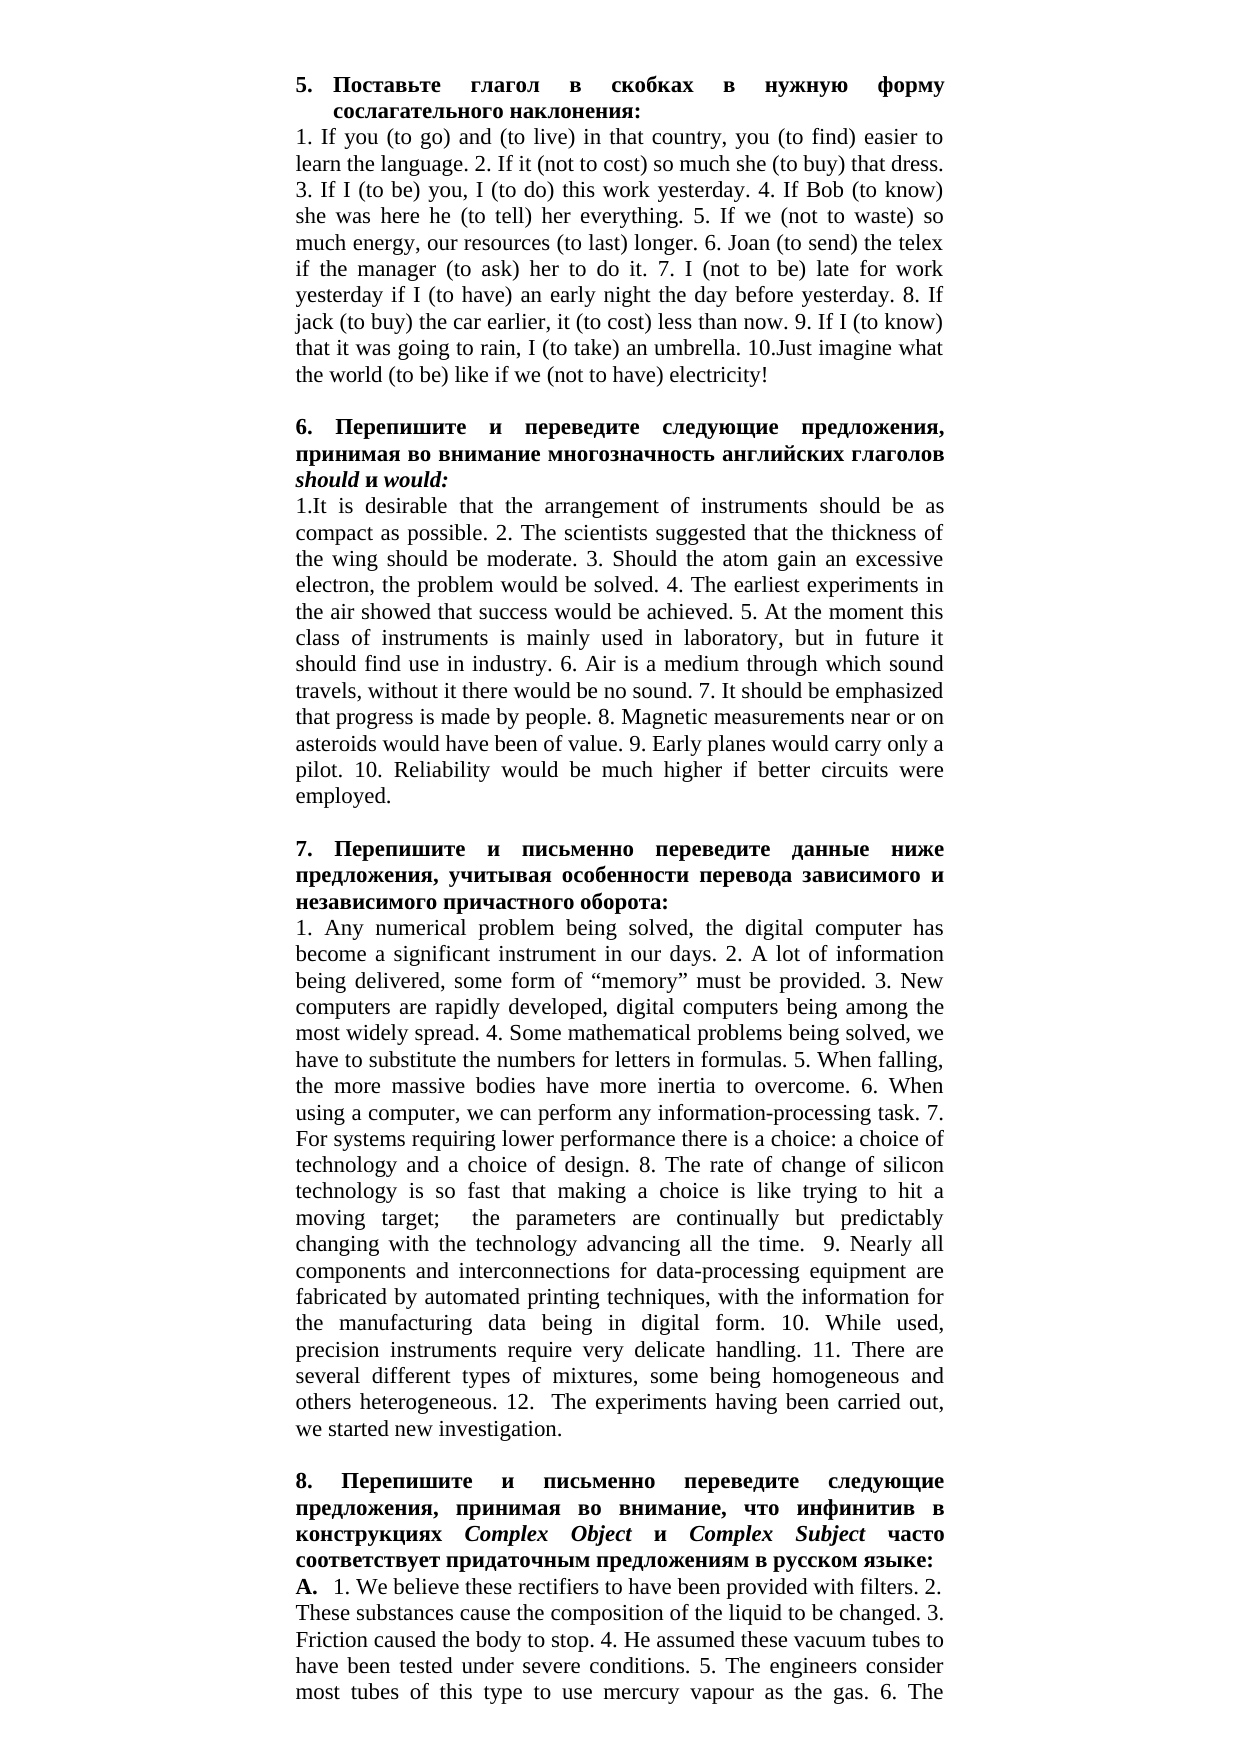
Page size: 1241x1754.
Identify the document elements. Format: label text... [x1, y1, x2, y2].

text 7. Перепишите и письменно переведите данные ниже предложения, учитывая особенности перевода зависимого и независимого причастного оборота: [295, 835, 945, 914]
list Поставьте глагол в скобках в нужную форму сослагательного наклонения: [295, 71, 945, 123]
text 1. If you (to go) and (to live) in that country, you (to find) easier to learn the language. 2. If it (not to cost) so much she (to buy) that dress. 3. If I (to be) you, I (to do) this work yesterday. 4. If Bob (to know) she was here he (to tell) her everything. 5. If we (not to waste) so much energy, our resources (to last) longer. 6. Joan (to send) the telex if the manager (to ask) her to do it. 7. I (not to be) late for work yesterday if I (to have) an early night the day before yesterday. 8. If jack (to buy) the car earlier, it (to cost) less than now. 9. If I (to know) that it was going to rain, I (to take) an umbrella. 10.Just imagine what the world (to be) like if we (not to have) electricity! [295, 123, 945, 387]
text 1. Any numerical problem being solved, the digital computer has become a significant instrument in our days. 2. A lot of information being delivered, some form of “memory” must be provided. 3. New computers are rapidly developed, digital computers being among the most widely spread. 4. Some mathematical problems being solved, we have to substitute the numbers for letters in formulas. 5. When falling, the more massive bodies have more inertia to overcome. 6. When using a computer, we can perform any information-processing task. 7. For systems requiring lower performance there is a choice: a choice of technology and a choice of design. 8. The rate of change of silicon technology is so fast that making a choice is like trying to hit a moving target; the parameters are continually but predictably changing with the technology advancing all the time. 9. Nearly all components and interconnections for data-processing equipment are fabricated by automated printing techniques, with the information for the manufacturing data being in digital form. 10. While used, precision instruments require very delicate handling. 11. There are several different types of mixtures, some being homogeneous and others heterogeneous. 12. The experiments having been carried out, we started new investigation. [295, 914, 945, 1441]
text 8. Перепишите и письменно переведите следующие предложения, принимая во внимание, что инфинитив в конструкциях Complex Object и Complex Subject часто соответствует придаточным предложениям в русском языке: [295, 1467, 945, 1573]
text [295, 1599, 945, 1705]
text 1.It is desirable that the arrangement of instruments should be as compact as possible. 2. The scientists suggested that the thickness of the wing should be moderate. 3. Should the atom gain an excessive electron, the problem would be solved. 4. The earliest experiments in the air showed that success would be achieved. 5. At the moment this class of instruments is mainly used in laboratory, but in future it should find use in industry. 6. Air is a medium through which sound travels, without it there would be no sound. 7. It should be emphasized that progress is made by people. 8. Magnetic measurements near or on asteroids would have been of value. 9. Early planes would carry only a pilot. 10. Reliability would be much higher if better circuits were employed. [295, 492, 945, 809]
text 6. Перепишите и переведите следующие предложения, принимая во внимание многозначность английских глаголов should и would: [295, 413, 945, 492]
list 1. We believe these rectifiers to have been provided with filters. 2. [295, 1573, 945, 1599]
